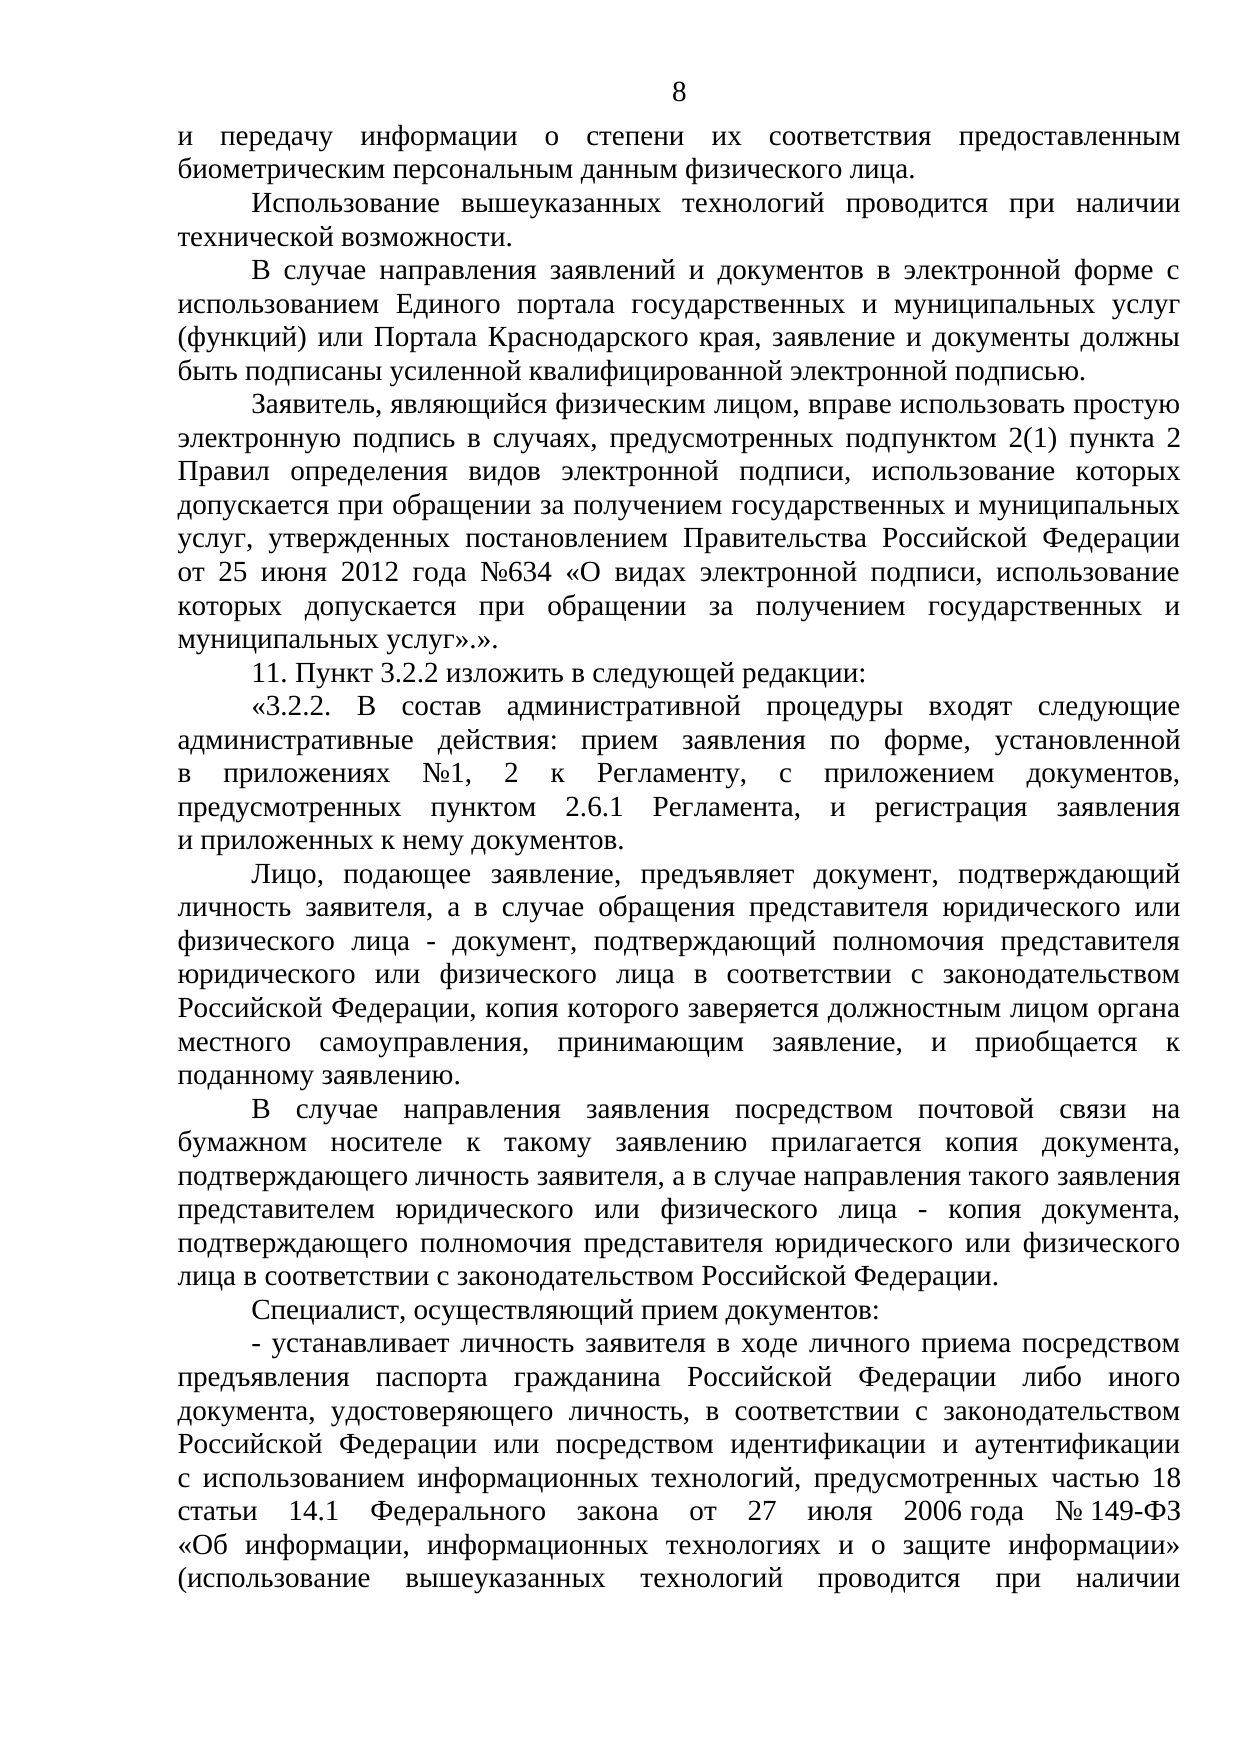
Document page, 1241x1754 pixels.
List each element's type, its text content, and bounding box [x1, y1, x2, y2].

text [177, 1326, 1181, 1594]
text В случае направления заявлений и документов в электронной форме с использованием Единого портала государственных и муниципальных услуг (функций) или Портала Краснодарского края, заявление и документы должны быть подписаны усиленной квалифицированной электронной подписью. [177, 252, 1181, 386]
text Специалист, осуществляющий прием документов: [177, 1292, 1181, 1326]
text 11. Пункт 3.2.2 изложить в следующей редакции: [177, 655, 1181, 688]
text Заявитель, являющийся физическим лицом, вправе использовать простую электронную подпись в случаях, предусмотренных подпунктом 2(1) пункта 2 Правил определения видов электронной подписи, использование которых допускается при обращении за получением государственных и муниципальных услуг, утвержденных постановлением Правительства Российской Федерации от 25 июня 2012 года №634 «О видах электронной подписи, использование которых допускается при обращении за получением государственных и муниципальных услуг».». [177, 386, 1181, 655]
text В случае направления заявления посредством почтовой связи на бумажном носителе к такому заявлению прилагается копия документа, подтверждающего личность заявителя, а в случае направления такого заявления представителем юридического или физического лица - копия документа, подтверждающего полномочия представителя юридического или физического лица в соответствии с законодательством Российской Федерации. [177, 1091, 1181, 1292]
text Использование вышеуказанных технологий проводится при наличии технической возможности. [177, 185, 1181, 252]
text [177, 118, 1181, 185]
text Лицо, подающее заявление, предъявляет документ, подтверждающий личность заявителя, а в случае обращения представителя юридического или физического лица - документ, подтверждающий полномочия представителя юридического или физического лица в соответствии с законодательством Российской Федерации, копия которого заверяется должностным лицом органа местного самоуправления, принимающим заявление, и приобщается к поданному заявлению. [177, 856, 1181, 1091]
text «3.2.2. В состав административной процедуры входят следующие административные действия: прием заявления по форме, установленной в приложениях №1, 2 к Регламенту, с приложением документов, предусмотренных пунктом 2.6.1 Регламента, и регистрация заявления и приложенных к нему документов. [177, 688, 1181, 856]
